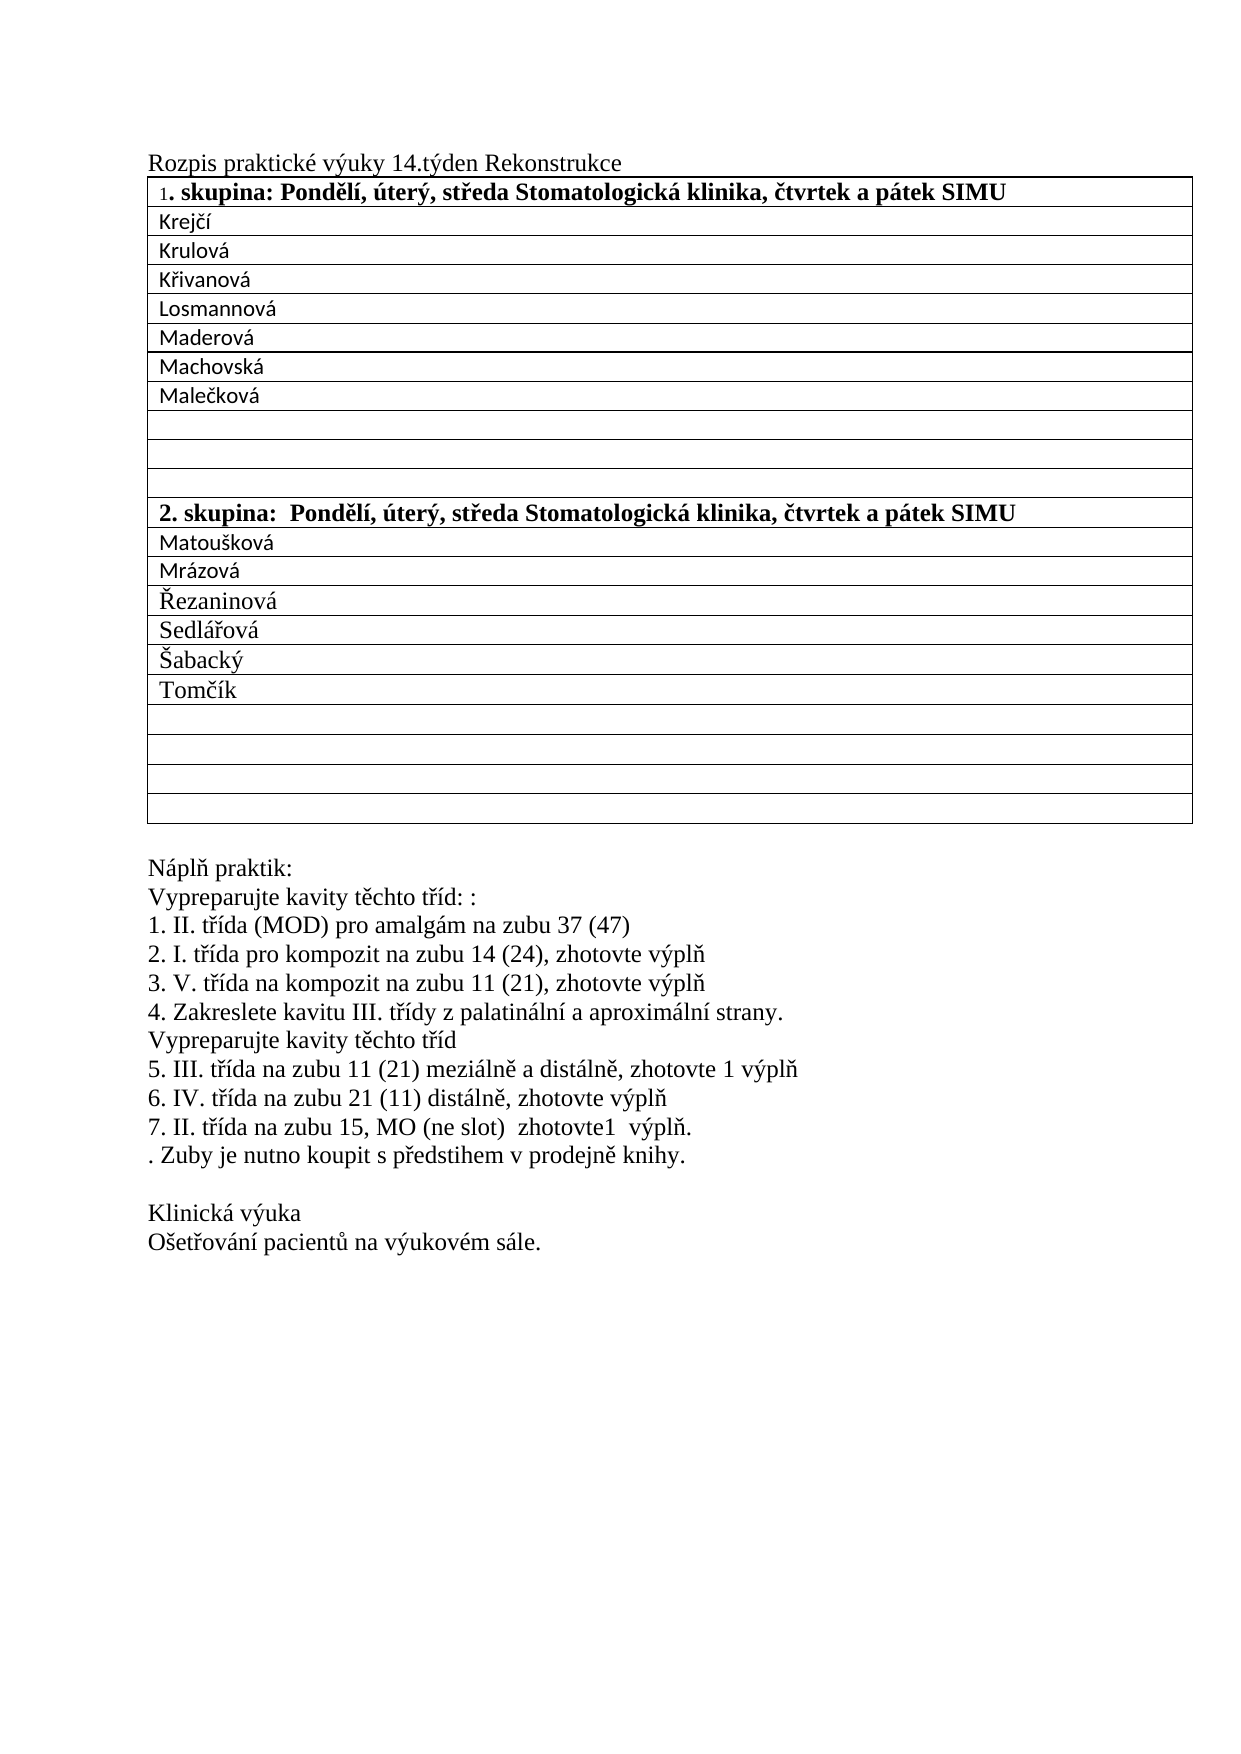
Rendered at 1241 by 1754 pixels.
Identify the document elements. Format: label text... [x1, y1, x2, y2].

table_cell [148, 794, 1192, 823]
table_cell [148, 440, 1192, 468]
table_cell [148, 469, 1192, 497]
text 2. I. třída pro kompozit na zubu 14 (24), zhotovte výplň [148, 939, 1093, 968]
table_cell Malečková [148, 382, 1192, 409]
table_cell Krulová [148, 236, 1192, 264]
table_cell Maderová [148, 324, 1192, 351]
text 4. Zakreslete kavitu III. třídy z palatinální a aproximální strany. [148, 997, 1093, 1025]
text Vypreparujte kavity těchto tříd [148, 1025, 1093, 1054]
table_header 1. skupina: Pondělí, úterý, středa Stomatologická klinika, čtvrtek a pátek SIMU [148, 178, 1192, 206]
text Klinická výuka [148, 1198, 1093, 1227]
table_cell Losmannová [148, 294, 1192, 322]
text 6. IV. třída na zubu 21 (11) distálně, zhotovte výplň [148, 1083, 1093, 1112]
table_cell Machovská [148, 353, 1192, 381]
text 7. II. třída na zubu 15, MO (ne slot) zhotovte1 výplň. [148, 1112, 1093, 1140]
table_cell Krejčí [148, 207, 1192, 235]
table_cell Mrázová [148, 557, 1192, 585]
table_cell 2. skupina: Pondělí, úterý, středa Stomatologická klinika, čtvrtek a pátek SIMU [148, 498, 1192, 527]
table_cell Křivanová [148, 265, 1192, 293]
text Náplň praktik: [148, 853, 1093, 882]
table_cell [148, 705, 1192, 734]
table_cell [148, 735, 1192, 763]
table_cell Sedlářová [148, 616, 1192, 644]
text Vypreparujte kavity těchto tříd: : [148, 882, 1093, 910]
text 1. II. třída (MOD) pro amalgám na zubu 37 (47) [148, 910, 1093, 939]
table_cell Matoušková [148, 528, 1192, 556]
text . Zuby je nutno koupit s předstihem v prodejně knihy. [148, 1140, 1093, 1169]
table_cell [148, 411, 1192, 439]
table_cell Tomčík [148, 675, 1192, 704]
text Rozpis praktické výuky 14.týden Rekonstrukce [148, 148, 1093, 176]
table_cell [148, 765, 1192, 793]
table_cell Řezaninová [148, 586, 1192, 614]
table_cell Šabacký [148, 645, 1192, 674]
text Ošetřování pacientů na výukovém sále. [148, 1227, 1093, 1255]
text 5. III. třída na zubu 11 (21) meziálně a distálně, zhotovte 1 výplň [148, 1054, 1093, 1083]
text 3. V. třída na kompozit na zubu 11 (21), zhotovte výplň [148, 968, 1093, 997]
